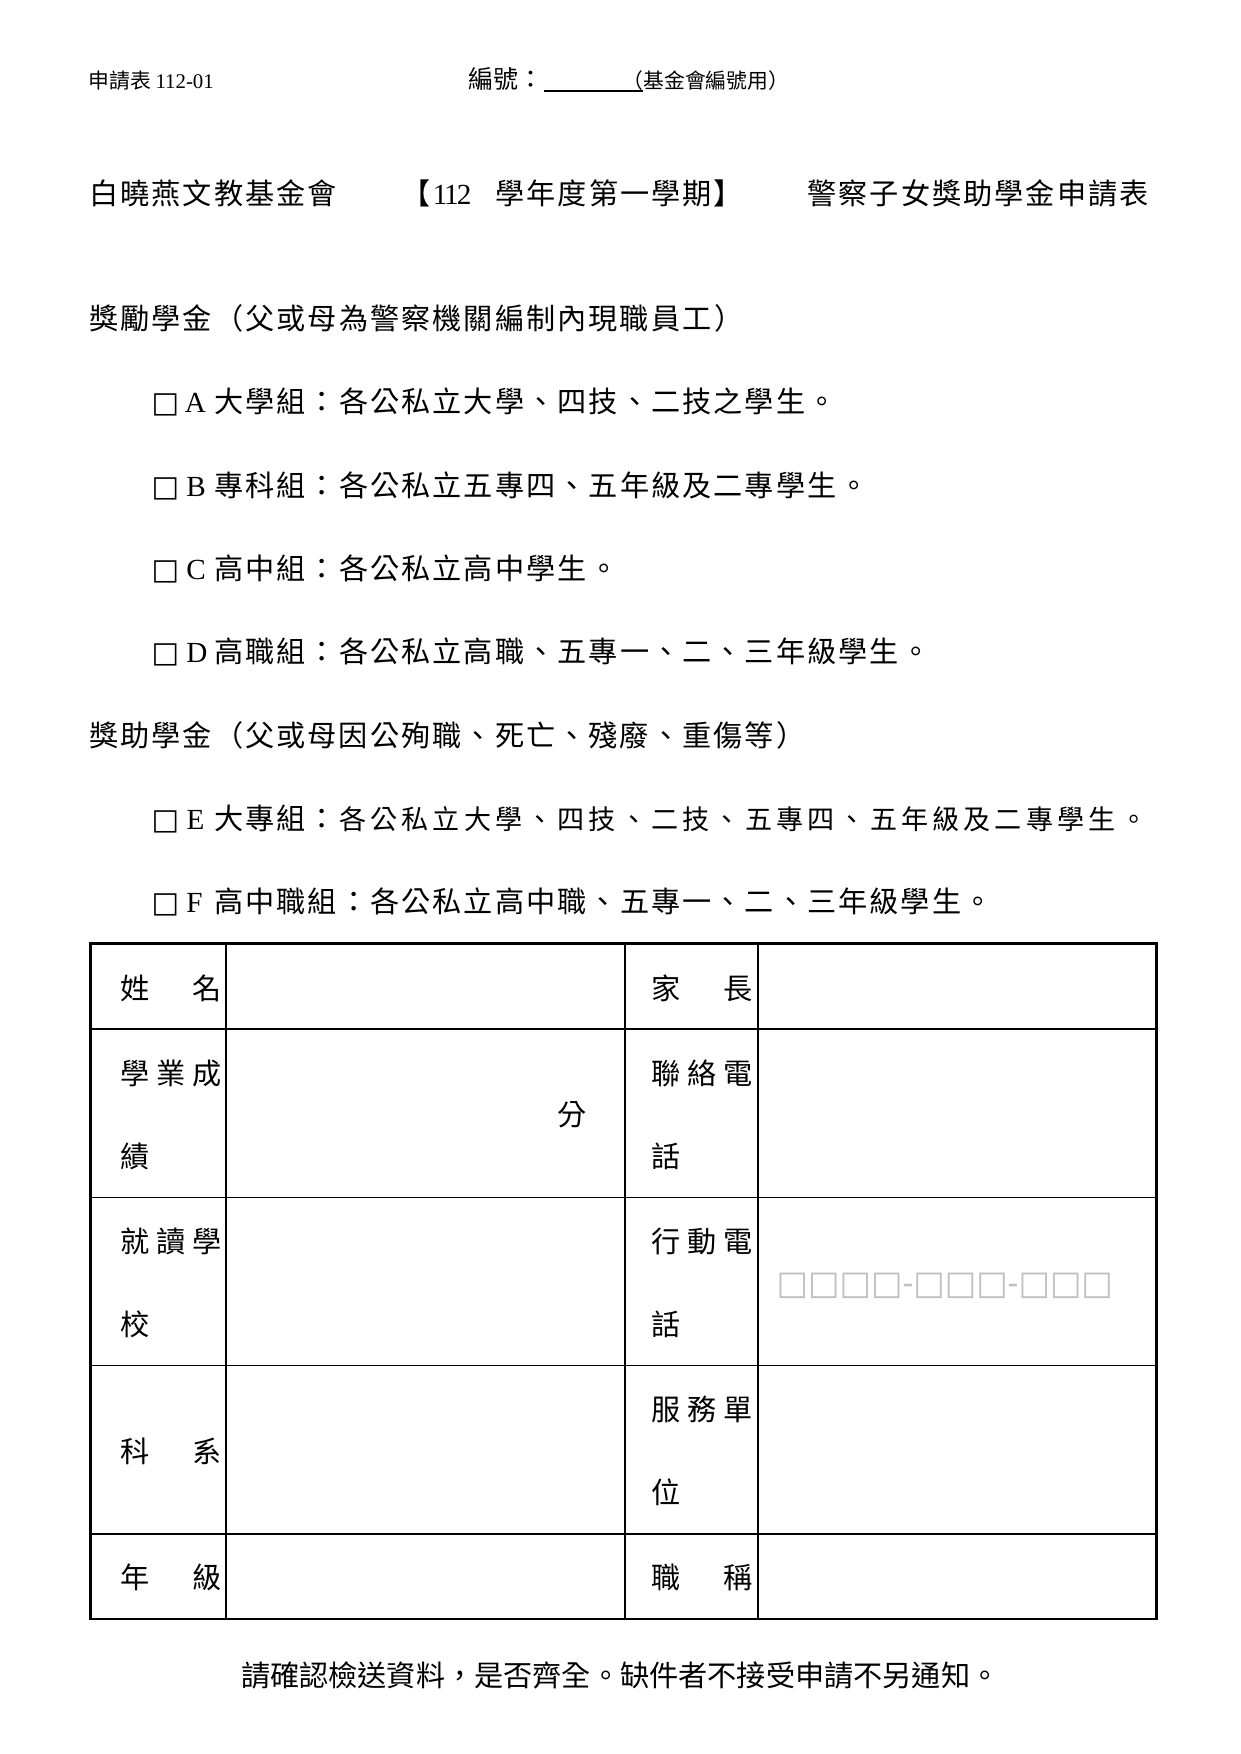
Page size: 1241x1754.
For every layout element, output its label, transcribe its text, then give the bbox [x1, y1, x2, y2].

table_cell [227, 1366, 624, 1533]
table_cell [227, 1198, 624, 1365]
table_header 家長 [626, 945, 757, 1028]
table_cell [759, 1535, 1155, 1618]
text □ C高中組：各公私立高中學生。 [89, 525, 1151, 608]
table_header [227, 945, 624, 1028]
text □ F高中職組：各公私立高中職、五專一、二、三年級學生。 [89, 858, 1139, 942]
table_cell [227, 1535, 624, 1618]
table_cell 就讀學校 [92, 1198, 225, 1365]
text 白曉燕文教基金會 【112學年度第一學期】 警察子女獎助學金申請表 [89, 150, 1151, 233]
table_header 姓名 [92, 945, 225, 1028]
table_cell 分 [227, 1030, 624, 1196]
table_cell 聯絡電話 [626, 1030, 757, 1196]
text 獎助學金（父或母因公殉職、死亡、殘廢、重傷等） [89, 692, 1139, 775]
table_cell [759, 1030, 1155, 1196]
text □ E大專組：各公私立大學、四技、二技、五專四、五年級及二專學生。 [89, 775, 1139, 858]
table_cell 學業成績 [92, 1030, 225, 1196]
table_cell 服務單位 [626, 1366, 757, 1533]
table_cell 科系 [92, 1366, 225, 1533]
text □ B專科組：各公私立五專四、五年級及二專學生。 [89, 442, 1151, 525]
table_cell 年級 [92, 1535, 225, 1618]
table_cell □□□□-□□□-□□□ [759, 1198, 1155, 1365]
table_cell 行動電話 [626, 1198, 757, 1365]
text □ D高職組：各公私立高職、五專一、二、三年級學生。 [89, 608, 1151, 692]
text □ A大學組：各公私立大學、四技、二技之學生。 [89, 358, 1151, 442]
table_header [759, 945, 1155, 1028]
table_cell 職稱 [626, 1535, 757, 1618]
table_cell [759, 1366, 1155, 1533]
text 獎勵學金（父或母為警察機關編制內現職員工） [89, 275, 1151, 358]
